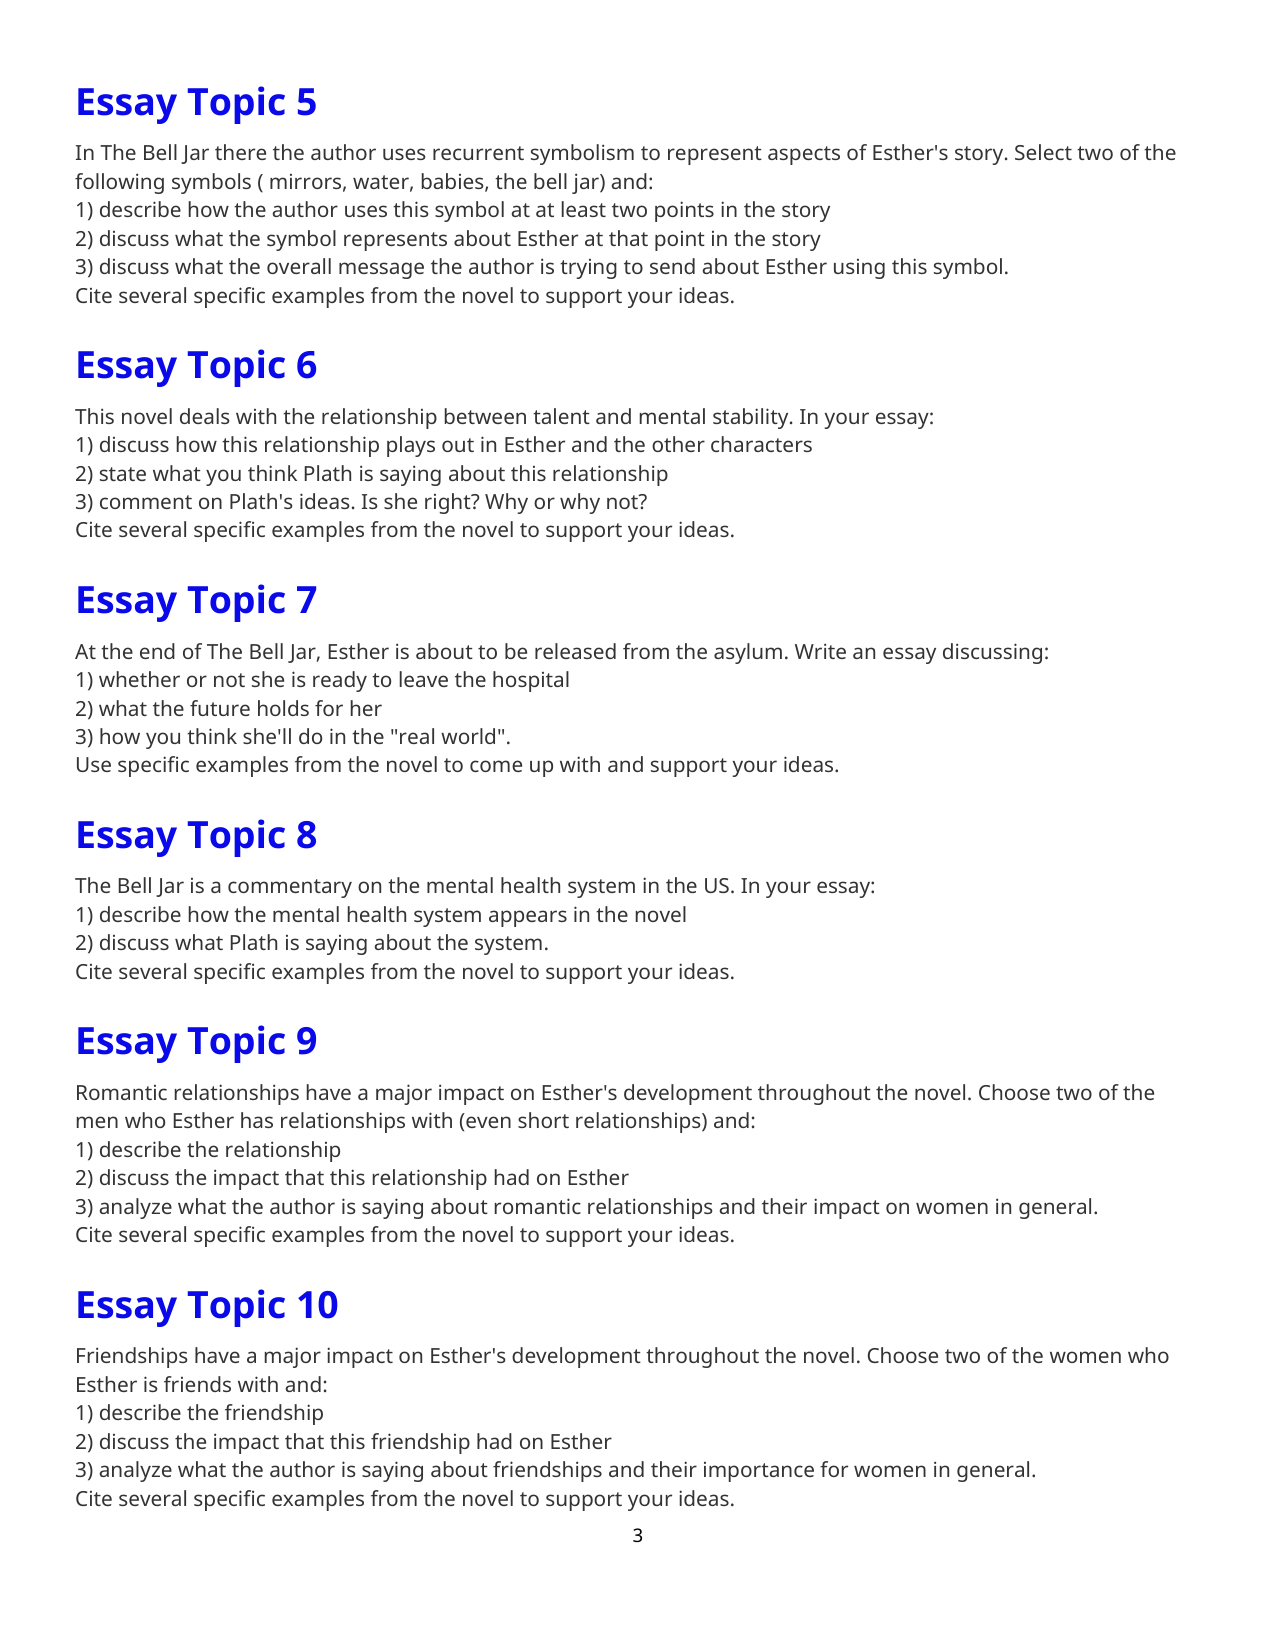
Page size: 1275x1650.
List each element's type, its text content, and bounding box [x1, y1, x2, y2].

text Cite several specific examples from the novel to support your ideas. [75, 1484, 1200, 1512]
text At the end of The Bell Jar, Esther is about to be released from the asylum. Write an essay discussing: [75, 637, 1200, 665]
text 2) what the future holds for her [75, 694, 1200, 722]
text 2) discuss what the symbol represents about Esther at that point in the story [75, 224, 1200, 252]
text Cite several specific examples from the novel to support your ideas. [75, 1220, 1200, 1249]
text In The Bell Jar there the author uses recurrent symbolism to represent aspects of Esther's story. Select two of the following symbols ( mirrors, water, babies, the bell jar) and: [75, 138, 1200, 195]
text 1) describe the relationship [75, 1135, 1200, 1163]
text 2) state what you think Plath is saying about this relationship [75, 459, 1200, 487]
text 3) discuss what the overall message the author is trying to send about Esther using this symbol. [75, 252, 1200, 281]
text 3) analyze what the author is saying about friendships and their importance for women in general. [75, 1455, 1200, 1484]
subtitle Essay Topic 5 [75, 75, 1200, 126]
text 1) whether or not she is ready to leave the hospital [75, 665, 1200, 694]
text 1) describe how the mental health system appears in the novel [75, 900, 1200, 928]
text Cite several specific examples from the novel to support your ideas. [75, 516, 1200, 544]
text Cite several specific examples from the novel to support your ideas. [75, 281, 1200, 309]
text 3) analyze what the author is saying about romantic relationships and their impact on women in general. [75, 1192, 1200, 1220]
text Cite several specific examples from the novel to support your ideas. [75, 957, 1200, 985]
text 3) comment on Plath's ideas. Is she right? Why or why not? [75, 487, 1200, 516]
text This novel deals with the relationship between talent and mental stability. In your essay: [75, 402, 1200, 430]
text 2) discuss the impact that this relationship had on Esther [75, 1163, 1200, 1192]
subtitle Essay Topic 10 [75, 1278, 1200, 1329]
text 1) describe how the author uses this symbol at at least two points in the story [75, 195, 1200, 224]
text The Bell Jar is a commentary on the mental health system in the US. In your essay: [75, 872, 1200, 900]
text Use specific examples from the novel to come up with and support your ideas. [75, 751, 1200, 779]
text Romantic relationships have a major impact on Esther's development throughout the novel. Choose two of the men who Esther has relationships with (even short relationships) and: [75, 1078, 1200, 1135]
subtitle Essay Topic 6 [75, 338, 1200, 389]
text 1) discuss how this relationship plays out in Esther and the other characters [75, 430, 1200, 459]
text 3) how you think she'll do in the "real world". [75, 722, 1200, 751]
subtitle Essay Topic 9 [75, 1014, 1200, 1066]
text 2) discuss the impact that this friendship had on Esther [75, 1427, 1200, 1455]
text 2) discuss what Plath is saying about the system. [75, 928, 1200, 957]
text Friendships have a major impact on Esther's development throughout the novel. Choose two of the women who Esther is friends with and: [75, 1341, 1200, 1398]
subtitle Essay Topic 7 [75, 573, 1200, 624]
subtitle Essay Topic 8 [75, 808, 1200, 859]
text 1) describe the friendship [75, 1398, 1200, 1427]
